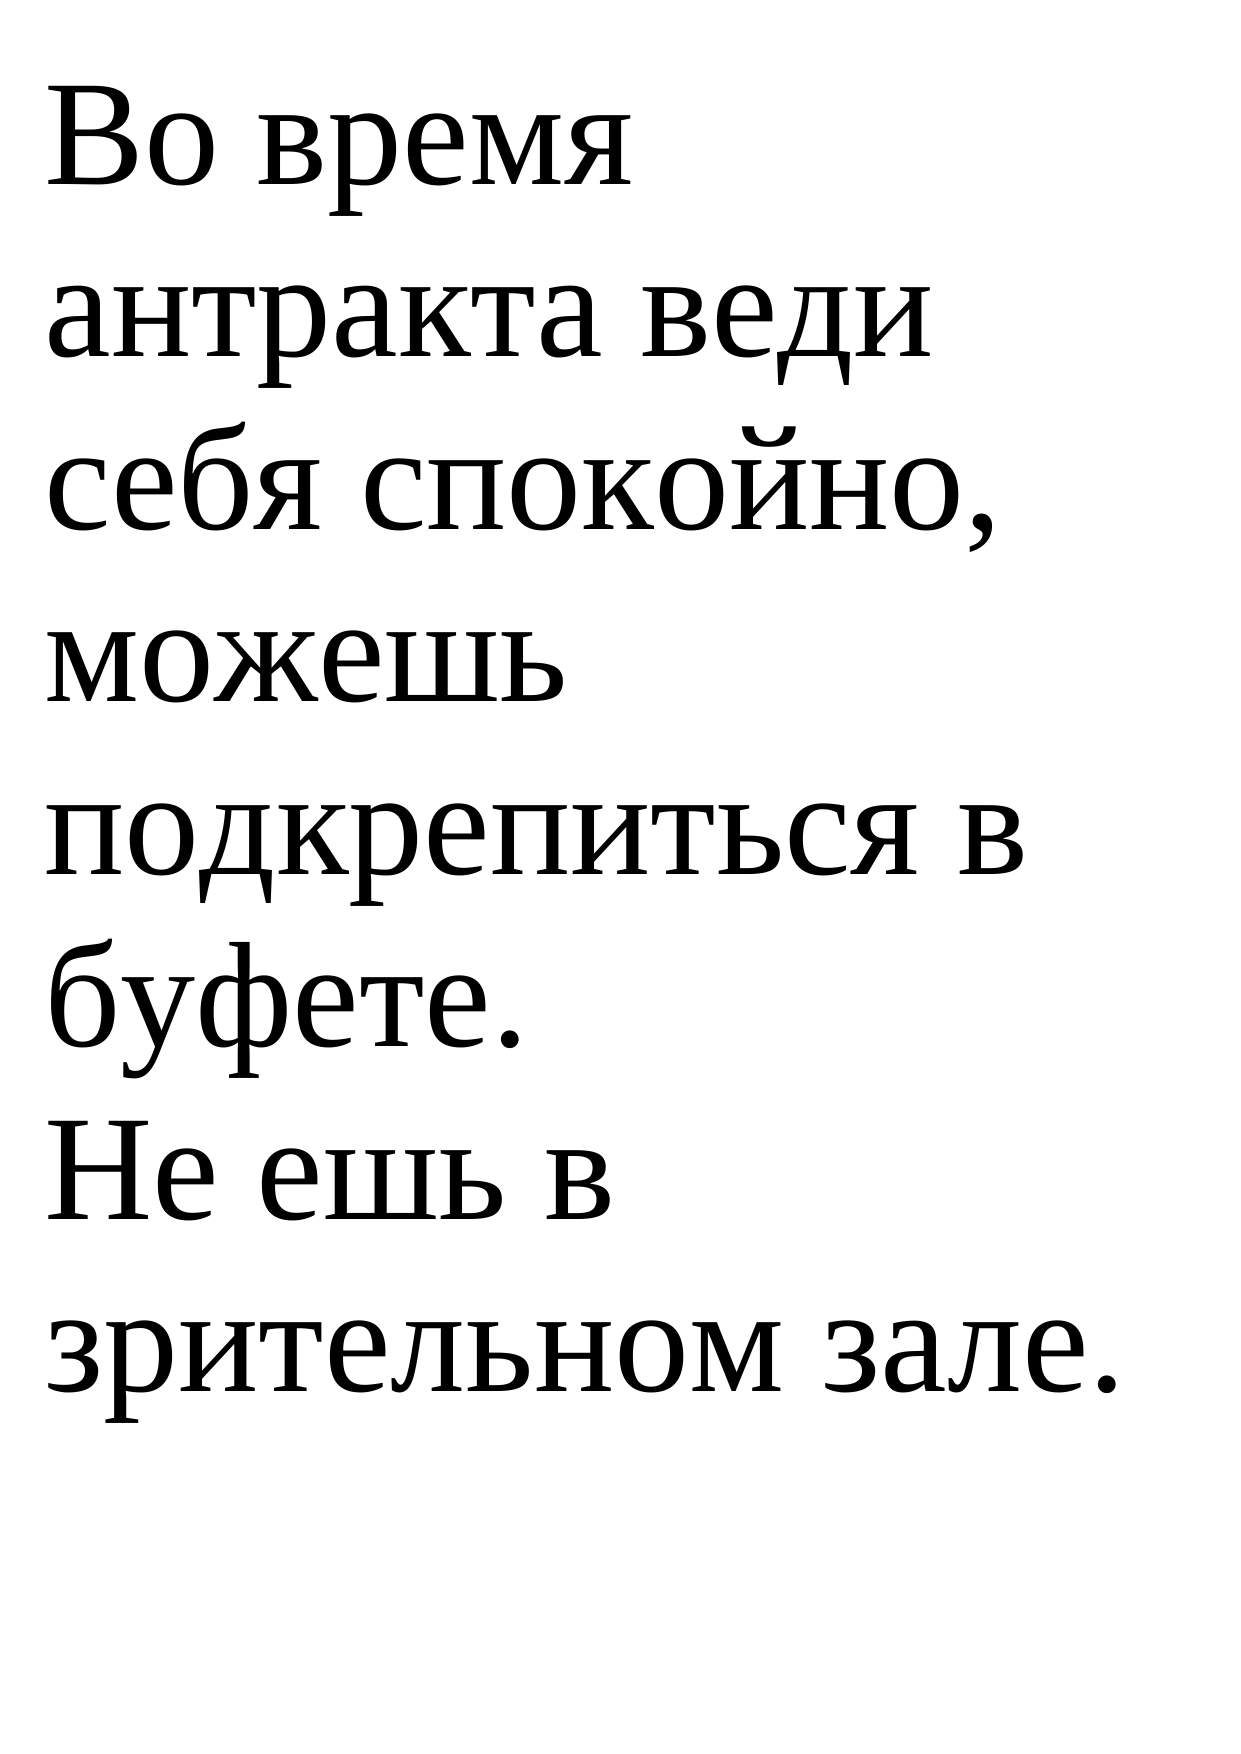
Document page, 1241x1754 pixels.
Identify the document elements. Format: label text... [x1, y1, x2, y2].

text Во время антракта веди себя спокойно, можешь подкрепиться в буфете. [44, 44, 1211, 1079]
text Не ешь в зрительном зале. [44, 1079, 1211, 1424]
